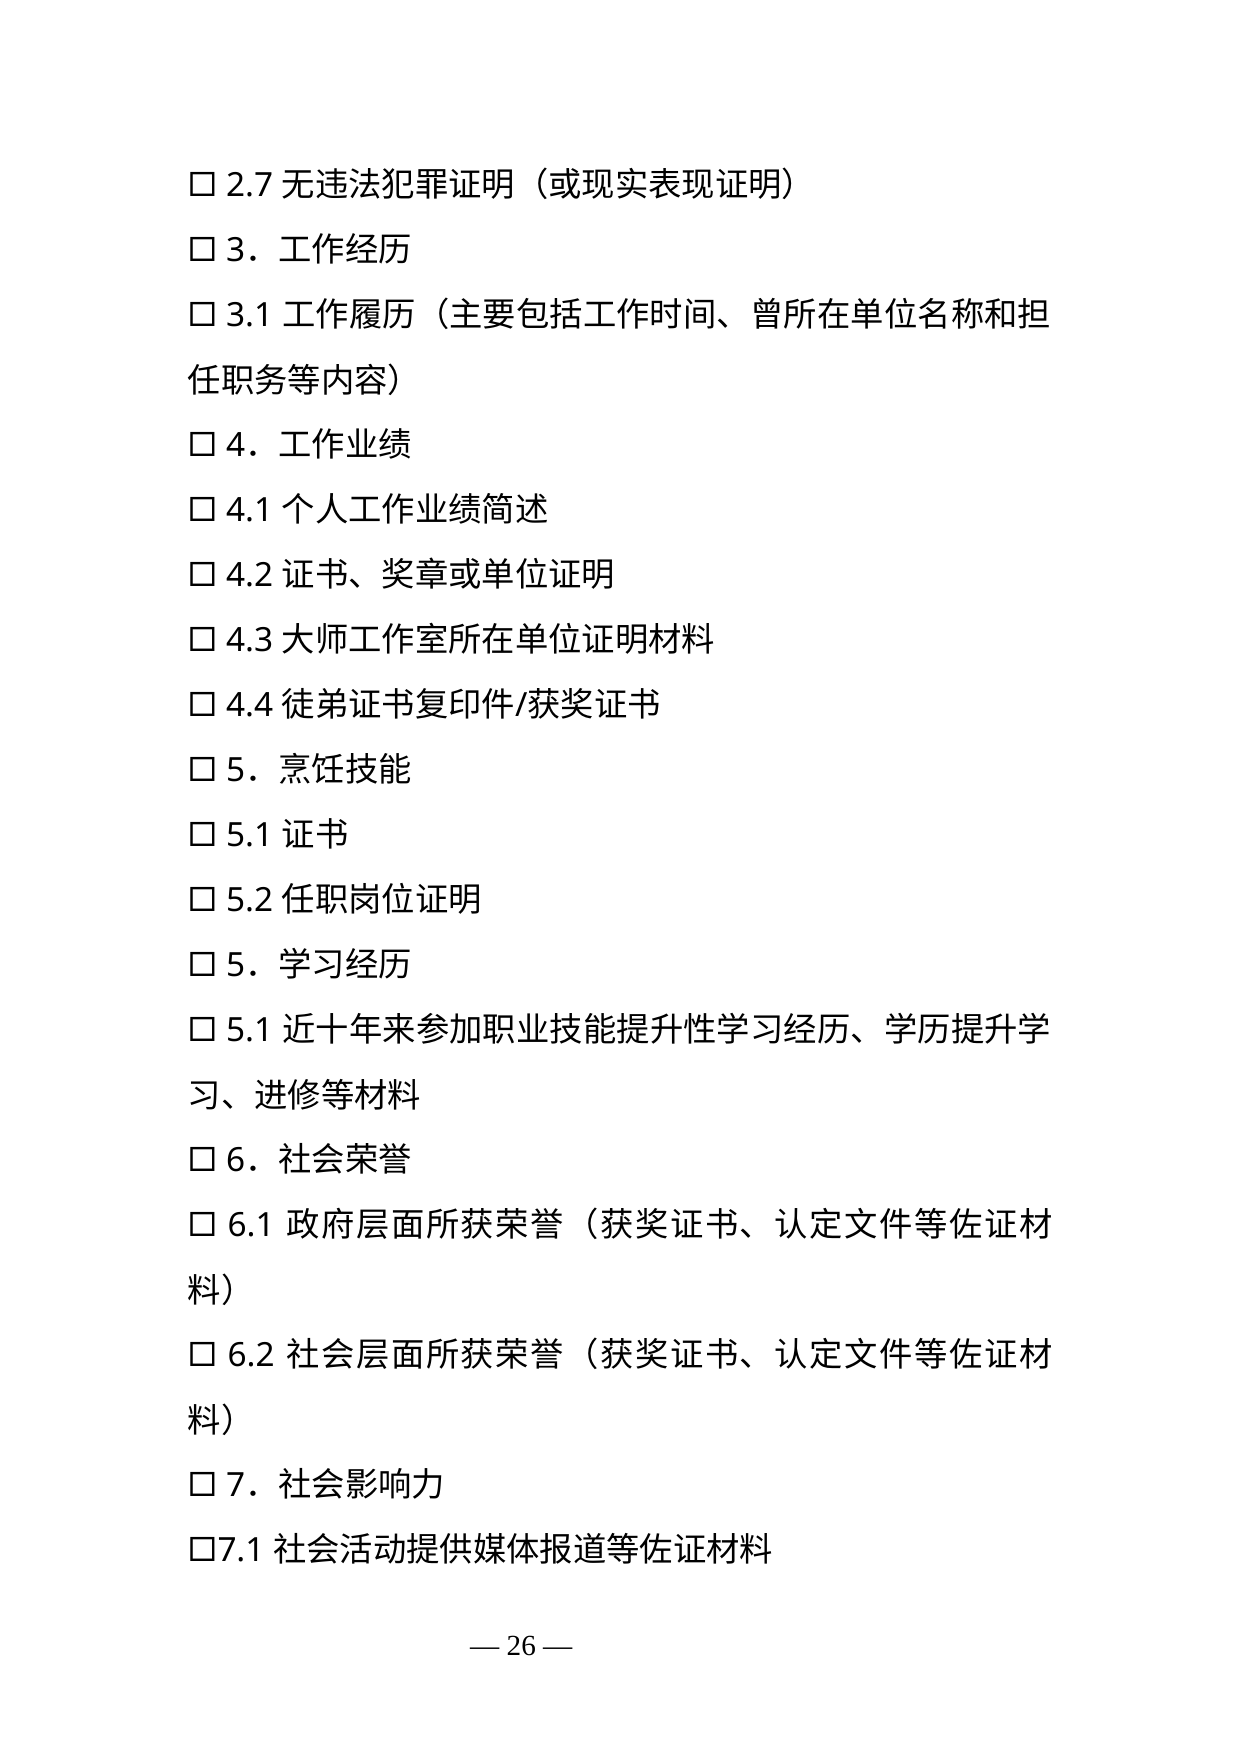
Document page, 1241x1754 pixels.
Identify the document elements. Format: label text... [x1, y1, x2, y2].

text 5.1 证书 [187, 800, 1053, 865]
text 5．烹饪技能 [187, 735, 1053, 800]
text 5.1 近十年来参加职业技能提升性学习经历、学历提升学习、进修等材料 [187, 995, 1053, 1125]
text 4.3 大师工作室所在单位证明材料 [187, 605, 1053, 670]
text 4．工作业绩 [187, 410, 1053, 475]
text 5.2 任职岗位证明 [187, 865, 1053, 930]
text 5．学习经历 [187, 930, 1053, 995]
text 4.4 徒弟证书复印件/获奖证书 [187, 670, 1053, 735]
text 3.1 工作履历（主要包括工作时间、曾所在单位名称和担任职务等内容） [187, 280, 1053, 410]
text 4.1 个人工作业绩简述 [187, 475, 1053, 540]
text 7.1 社会活动提供媒体报道等佐证材料 [187, 1515, 1053, 1580]
text 3．工作经历 [187, 215, 1053, 280]
text 2.7 无违法犯罪证明（或现实表现证明） [187, 150, 1053, 215]
text 4.2 证书、奖章或单位证明 [187, 540, 1053, 605]
text 6.2 社会层面所获荣誉（获奖证书、认定文件等佐证材料） [187, 1320, 1053, 1450]
text 6.1 政府层面所获荣誉（获奖证书、认定文件等佐证材料） [187, 1190, 1053, 1320]
text 7．社会影响力 [187, 1450, 1053, 1515]
text 6．社会荣誉 [187, 1125, 1053, 1190]
